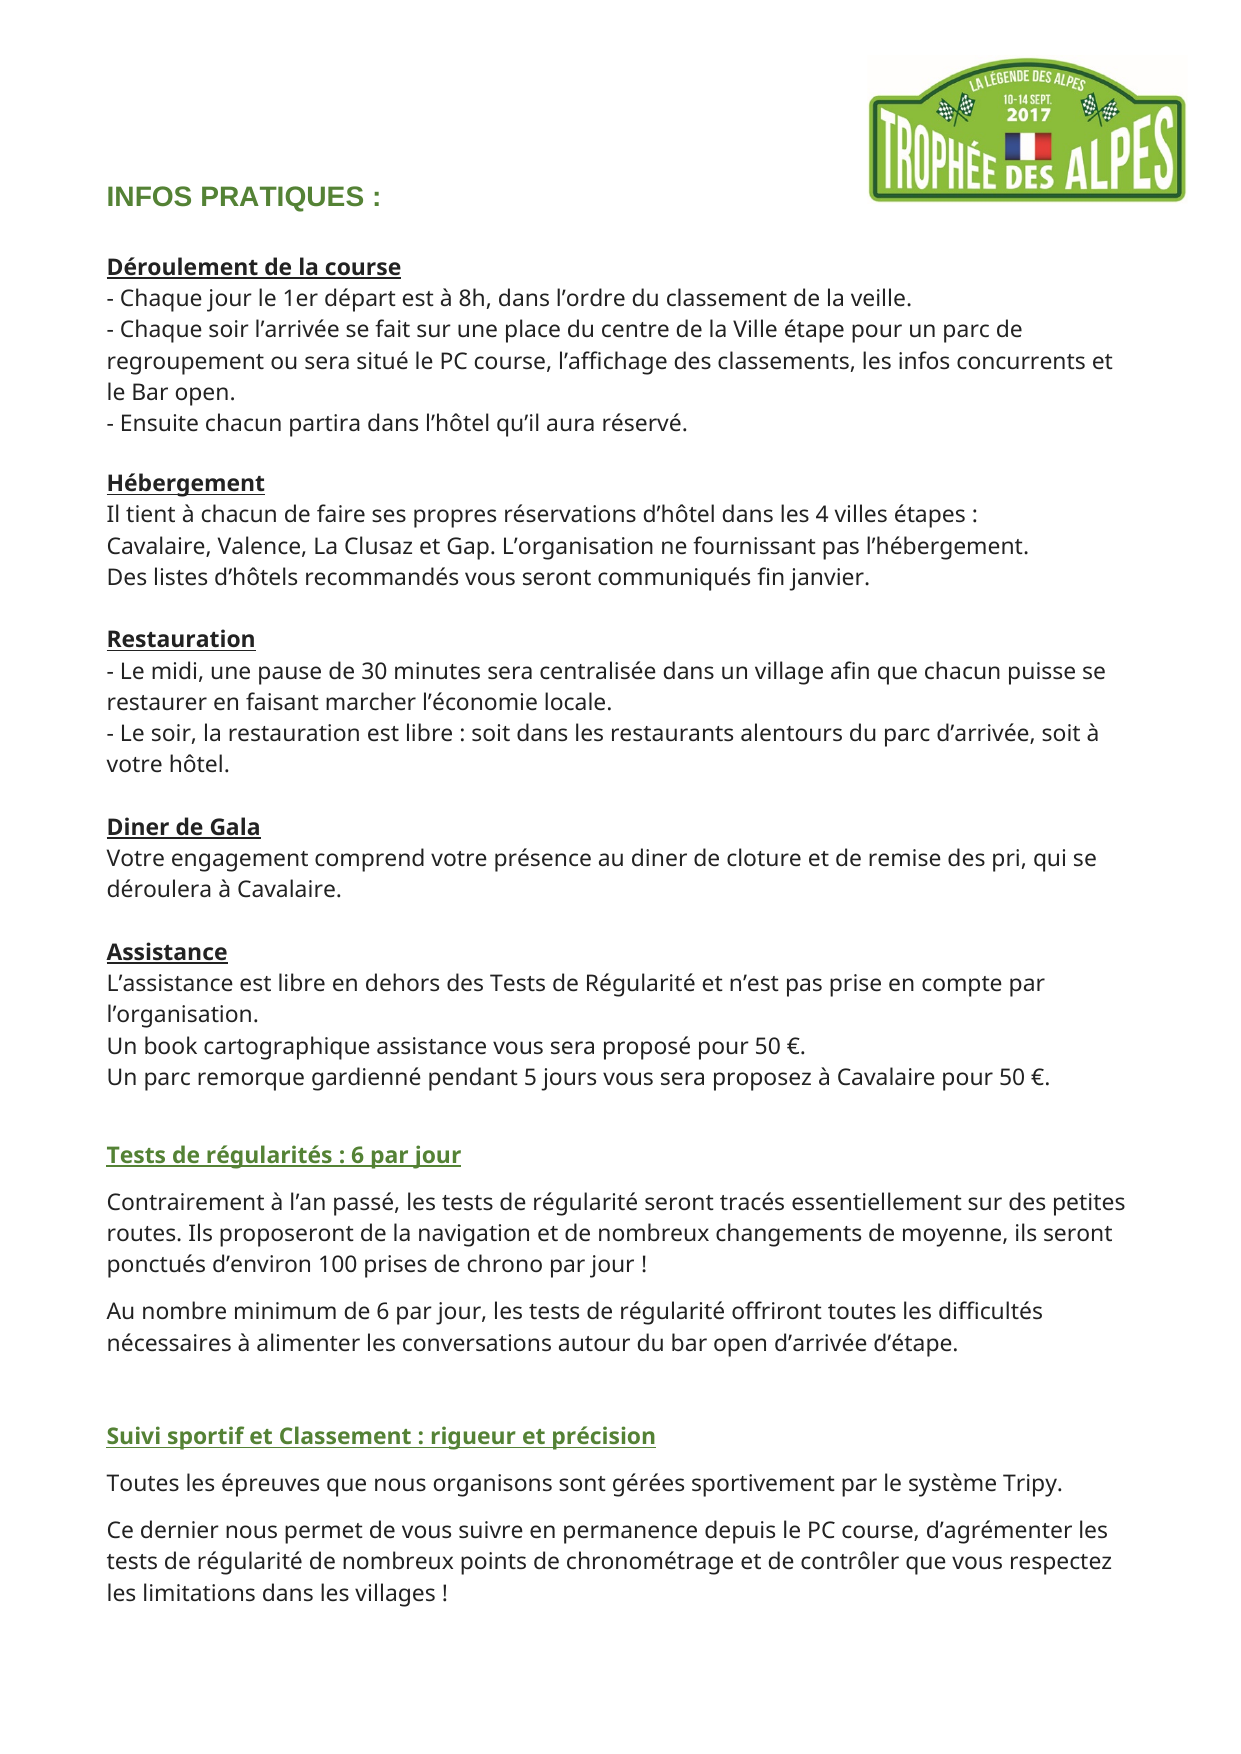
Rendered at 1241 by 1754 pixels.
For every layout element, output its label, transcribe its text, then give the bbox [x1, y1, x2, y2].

text Assistance [106, 936, 1134, 967]
text Tests de régularités : 6 par jour [106, 1139, 1134, 1170]
text Votre engagement comprend votre présence au diner de cloture et de remise des pri, qui se déroulera à Cavalaire. [106, 842, 1134, 905]
text - Le midi, une pause de 30 minutes sera centralisée dans un village afin que chacun puisse se restaurer en faisant marcher l’économie locale. [106, 655, 1134, 717]
text L’assistance est libre en dehors des Tests de Régularité et n’est pas prise en compte par l’organisation. [106, 967, 1134, 1030]
text - Ensuite chacun partira dans l’hôtel qu’il aura réservé. [106, 407, 1134, 438]
text Hébergement [106, 467, 1134, 498]
text - Chaque jour le 1er départ est à 8h, dans l’ordre du classement de la veille. [106, 282, 1134, 313]
text - Le soir, la restauration est libre : soit dans les restaurants alentours du parc d’arrivée, soit à votre hôtel. [106, 717, 1134, 780]
text Contrairement à l’an passé, les tests de régularité seront tracés essentiellement sur des petites routes. Ils proposeront de la navigation et de nombreux changements de moyenne, ils seront ponctués d’environ 100 prises de chrono par jour ! [106, 1186, 1134, 1280]
text Restauration [106, 623, 1134, 655]
picture [865, 55, 1188, 203]
text Il tient à chacun de faire ses propres réservations d’hôtel dans les 4 villes étapes : Cavalaire, Valence, La Clusaz et Gap. L’organisation ne fournissant pas l’hébergement. [106, 498, 1134, 561]
text Diner de Gala [106, 811, 1134, 842]
text INFOS PRATIQUES : [106, 180, 1134, 212]
text Un book cartographique assistance vous sera proposé pour 50 €. [106, 1030, 1134, 1061]
text - Chaque soir l’arrivée se fait sur une place du centre de la Ville étape pour un parc de regroupement ou sera situé le PC course, l’affichage des classements, les infos concurrents et le Bar open. [106, 313, 1134, 407]
text Suivi sportif et Classement : rigueur et précision [106, 1420, 1134, 1452]
text Des listes d’hôtels recommandés vous seront communiqués fin janvier. [106, 561, 1134, 592]
text Au nombre minimum de 6 par jour, les tests de régularité offriront toutes les difficultés nécessaires à alimenter les conversations autour du bar open d’arrivée d’étape. [106, 1295, 1134, 1358]
text Déroulement de la course [106, 251, 1134, 282]
text Toutes les épreuves que nous organisons sont gérées sportivement par le système Tripy. [106, 1467, 1134, 1498]
text Ce dernier nous permet de vous suivre en permanence depuis le PC course, d’agrémenter les tests de régularité de nombreux points de chronométrage et de contrôler que vous respectez les limitations dans les villages ! [106, 1514, 1134, 1608]
text Un parc remorque gardienné pendant 5 jours vous sera proposez à Cavalaire pour 50 €. [106, 1061, 1134, 1092]
